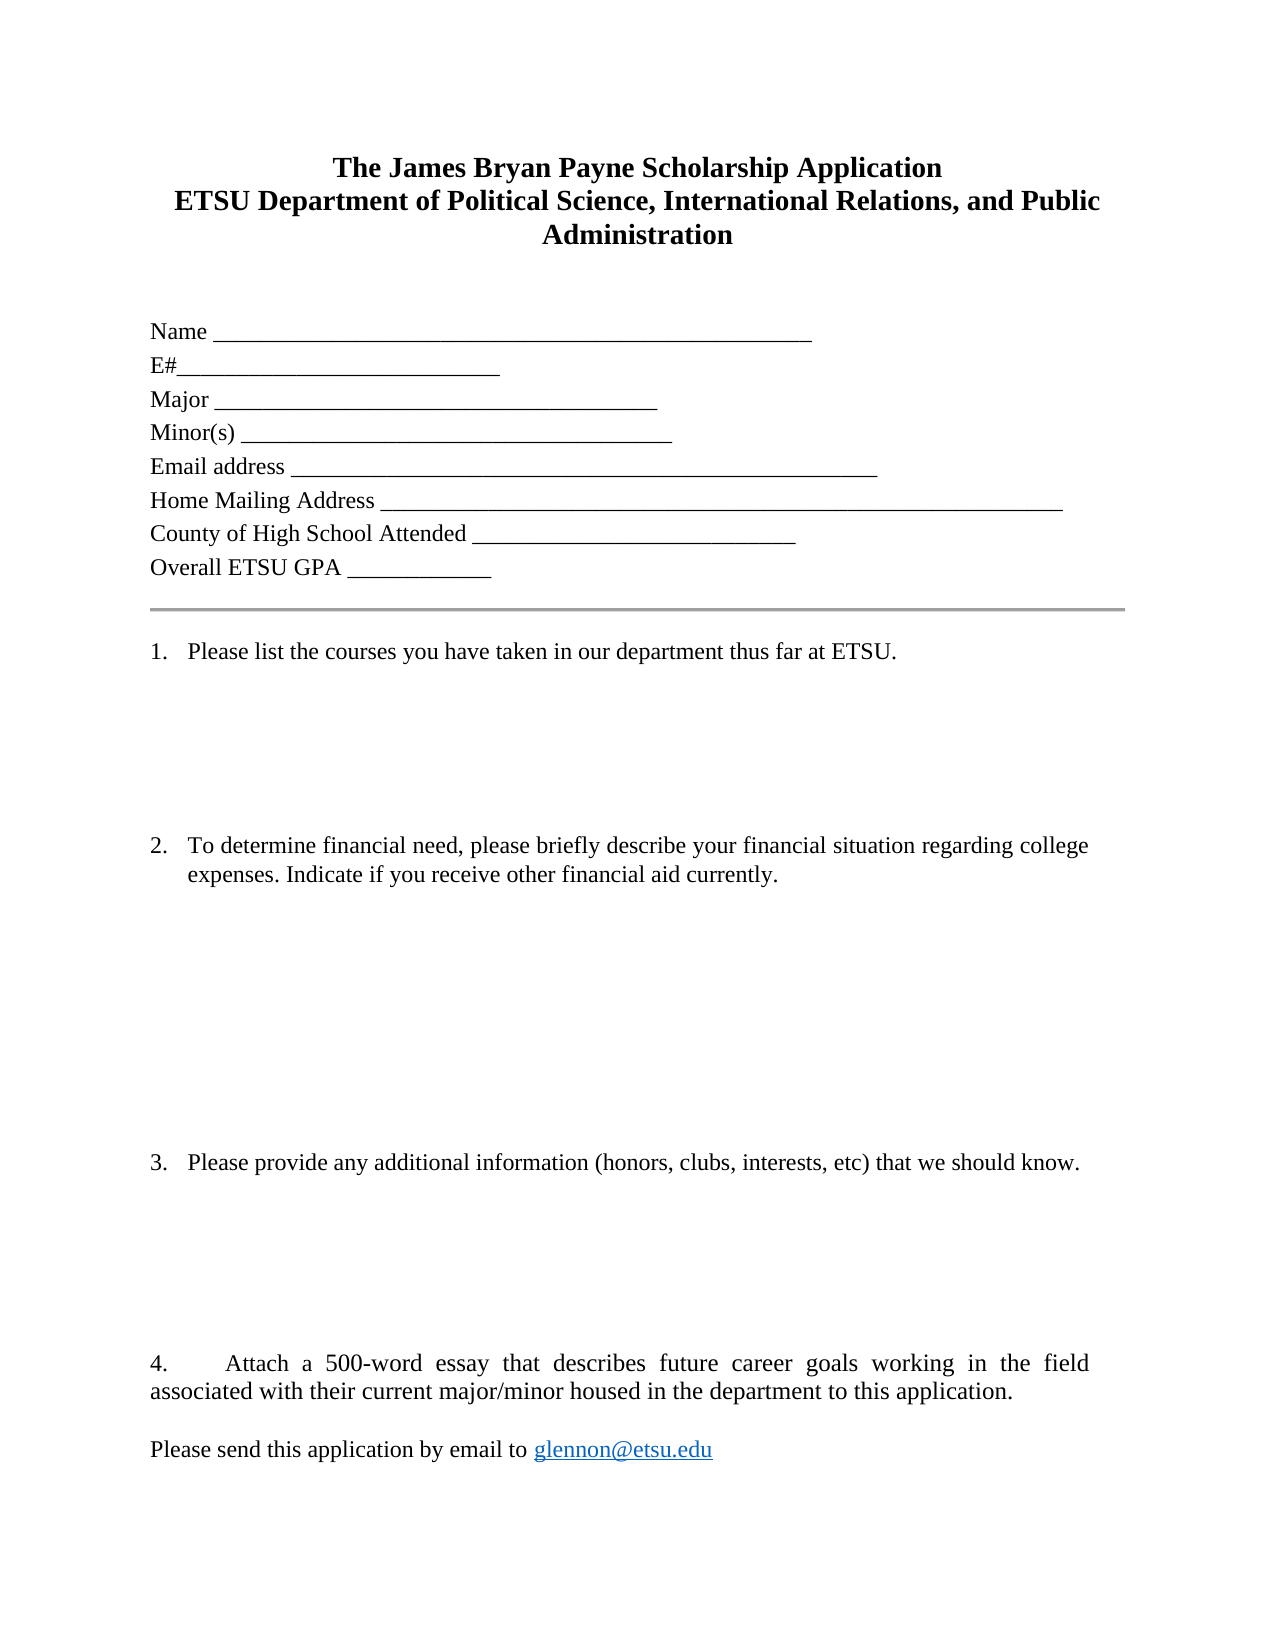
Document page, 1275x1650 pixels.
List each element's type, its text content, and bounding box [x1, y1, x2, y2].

text Home Mailing Address _________________________________________________________ County of High School Attended ___________________________ [150, 479, 1125, 547]
text Major _____________________________________ [150, 379, 1125, 412]
text The James Bryan Payne Scholarship Application ETSU Department of Political Science, International Relations, and Public Administration [150, 150, 1125, 251]
text Email address _________________________________________________ [150, 446, 1125, 479]
text Overall ETSU GPA ____________ [150, 547, 1125, 581]
text Minor(s) ____________________________________ [150, 412, 1125, 446]
text Name __________________________________________________ E#___________________________ [150, 311, 1125, 379]
list To determine financial need, please briefly describe your financial situation regarding college expenses. Indicate if you receive other financial aid currently. [150, 830, 1091, 888]
list Please provide any additional information (honors, clubs, interests, etc) that we should know. [150, 1146, 1091, 1175]
list Attach a 500-word essay that describes future career goals working in the field associated with their current major/minor housed in the department to this application. [150, 1348, 1091, 1405]
list Please list the courses you have taken in our department thus far at ETSU. [150, 637, 1125, 664]
text Please send this application by email to glennon@etsu.edu [150, 1434, 1091, 1463]
